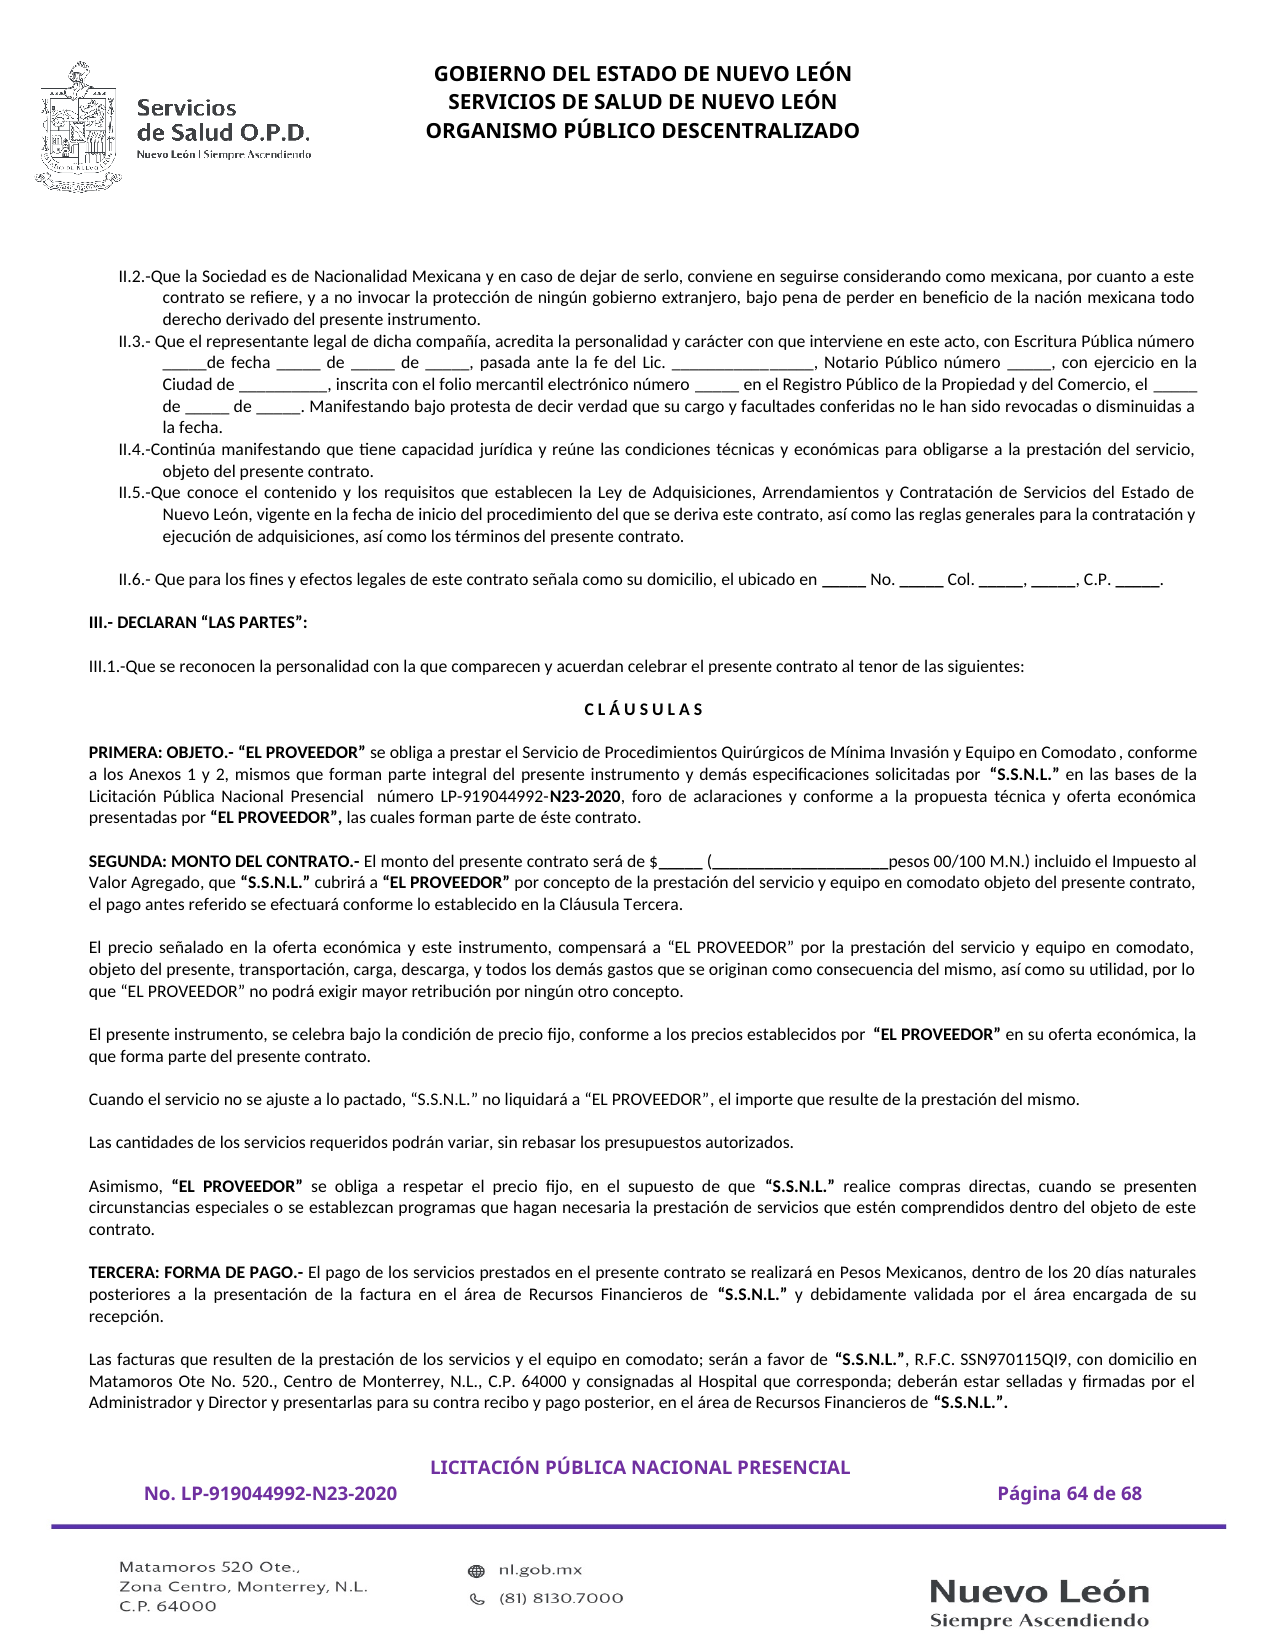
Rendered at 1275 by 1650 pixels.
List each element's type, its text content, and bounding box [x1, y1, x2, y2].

text II.4.-Continúa manifestando que tiene capacidad jurídica y reúne las condiciones técnicas y económicas para obligarse a la prestación del servicio, objeto del presente contrato. [118, 438, 1198, 481]
text El presente instrumento, se celebra bajo la condición de precio fijo, conforme a los precios establecidos por “EL PROVEEDOR” en su oferta económica, la que forma parte del presente contrato. [89, 1023, 1197, 1066]
text III.1.-Que se reconocen la personalidad con la que comparecen y acuerdan celebrar el presente contrato al tenor de las siguientes: [89, 655, 1198, 676]
text Las cantidades de los servicios requeridos podrán variar, sin rebasar los presupuestos autorizados. [89, 1131, 1198, 1153]
text Cuando el servicio no se ajuste a lo pactado, “S.S.N.L.” no liquidará a “EL PROVEEDOR”, el importe que resulte de la prestación del mismo. [89, 1088, 1198, 1110]
text El precio señalado en la oferta económica y este instrumento, compensará a “EL PROVEEDOR” por la prestación del servicio y equipo en comodato, objeto del presente, transportación, carga, descarga, y todos los demás gastos que se originan como consecuencia del mismo, así como su utilidad, por lo que “EL PROVEEDOR” no podrá exigir mayor retribución por ningún otro concepto. [89, 936, 1198, 1001]
text II.5.-Que conoce el contenido y los requisitos que establecen la Ley de Adquisiciones, Arrendamientos y Contratación de Servicios del Estado de Nuevo León, vigente en la fecha de inicio del procedimiento del que se deriva este contrato, así como las reglas generales para la contratación y ejecución de adquisiciones, así como los términos del presente contrato. [118, 481, 1198, 546]
text PRIMERA: OBJETO.- “EL PROVEEDOR” se obliga a prestar el Servicio de Procedimientos Quirúrgicos de Mínima Invasión y Equipo en Comodato, conforme a los Anexos 1 y 2, mismos que forman parte integral del presente instrumento y demás especificaciones solicitadas por “S.S.N.L.” en las bases de la Licitación Pública Nacional Presencial número LP-919044992-N23-2020, foro de aclaraciones y conforme a la propuesta técnica y oferta económica presentadas por “EL PROVEEDOR”, las cuales forman parte de éste contrato. [89, 741, 1198, 828]
text II.6.- Que para los fines y efectos legales de este contrato señala como su domicilio, el ubicado en _____ No. _____ Col. _____, _____, C.P. _____. [118, 568, 1198, 590]
text TERCERA: FORMA DE PAGO.- El pago de los servicios prestados en el presente contrato se realizará en Pesos Mexicanos, dentro de los 20 días naturales posteriores a la presentación de la factura en el área de Recursos Financieros de “S.S.N.L.” y debidamente validada por el área encargada de su recepción. [89, 1261, 1198, 1326]
picture [46, 1519, 1227, 1637]
text SEGUNDA: MONTO DEL CONTRATO.- El monto del presente contrato será de $_____ (____________________pesos 00/100 M.N.) incluido el Impuesto al Valor Agregado, que “S.S.N.L.” cubrirá a “EL PROVEEDOR” por concepto de la prestación del servicio y equipo en comodato objeto del presente contrato, el pago antes referido se efectuará conforme lo establecido en la Cláusula Tercera. [89, 850, 1197, 915]
text III.- DECLARAN “LAS PARTES”: [89, 611, 1198, 633]
text II.3.- Que el representante legal de dicha compañía, acredita la personalidad y carácter con que interviene en este acto, con Escritura Pública número _____de fecha _____ de _____ de _____, pasada ante la fe del Lic. ________________, Notario Público número _____, con ejercicio en la Ciudad de __________, inscrita con el folio mercantil electrónico número _____ en el Registro Público de la Propiedad y del Comercio, el _____ de _____ de _____. Manifestando bajo protesta de decir verdad que su cargo y facultades conferidas no le han sido revocadas o disminuidas a la fecha. [118, 330, 1198, 438]
picture [0, 4, 346, 249]
text Las facturas que resulten de la prestación de los servicios y el equipo en comodato; serán a favor de “S.S.N.L.”, R.F.C. SSN970115QI9, con domicilio en Matamoros Ote No. 520., Centro de Monterrey, N.L., C.P. 64000 y consignadas al Hospital que corresponda; deberán estar selladas y firmadas por el Administrador y Director y presentarlas para su contra recibo y pago posterior, en el área de Recursos Financieros de “S.S.N.L.”. [89, 1348, 1198, 1413]
text II.2.-Que la Sociedad es de Nacionalidad Mexicana y en caso de dejar de serlo, conviene en seguirse considerando como mexicana, por cuanto a este contrato se refiere, y a no invocar la protección de ningún gobierno extranjero, bajo pena de perder en beneficio de la nación mexicana todo derecho derivado del presente instrumento. [118, 265, 1198, 330]
text Asimismo, “EL PROVEEDOR” se obliga a respetar el precio fijo, en el supuesto de que “S.S.N.L.” realice compras directas, cuando se presenten circunstancias especiales o se establezcan programas que hagan necesaria la prestación de servicios que estén comprendidos dentro del objeto de este contrato. [89, 1175, 1198, 1240]
text C L Á U S U L A S [89, 698, 1198, 720]
